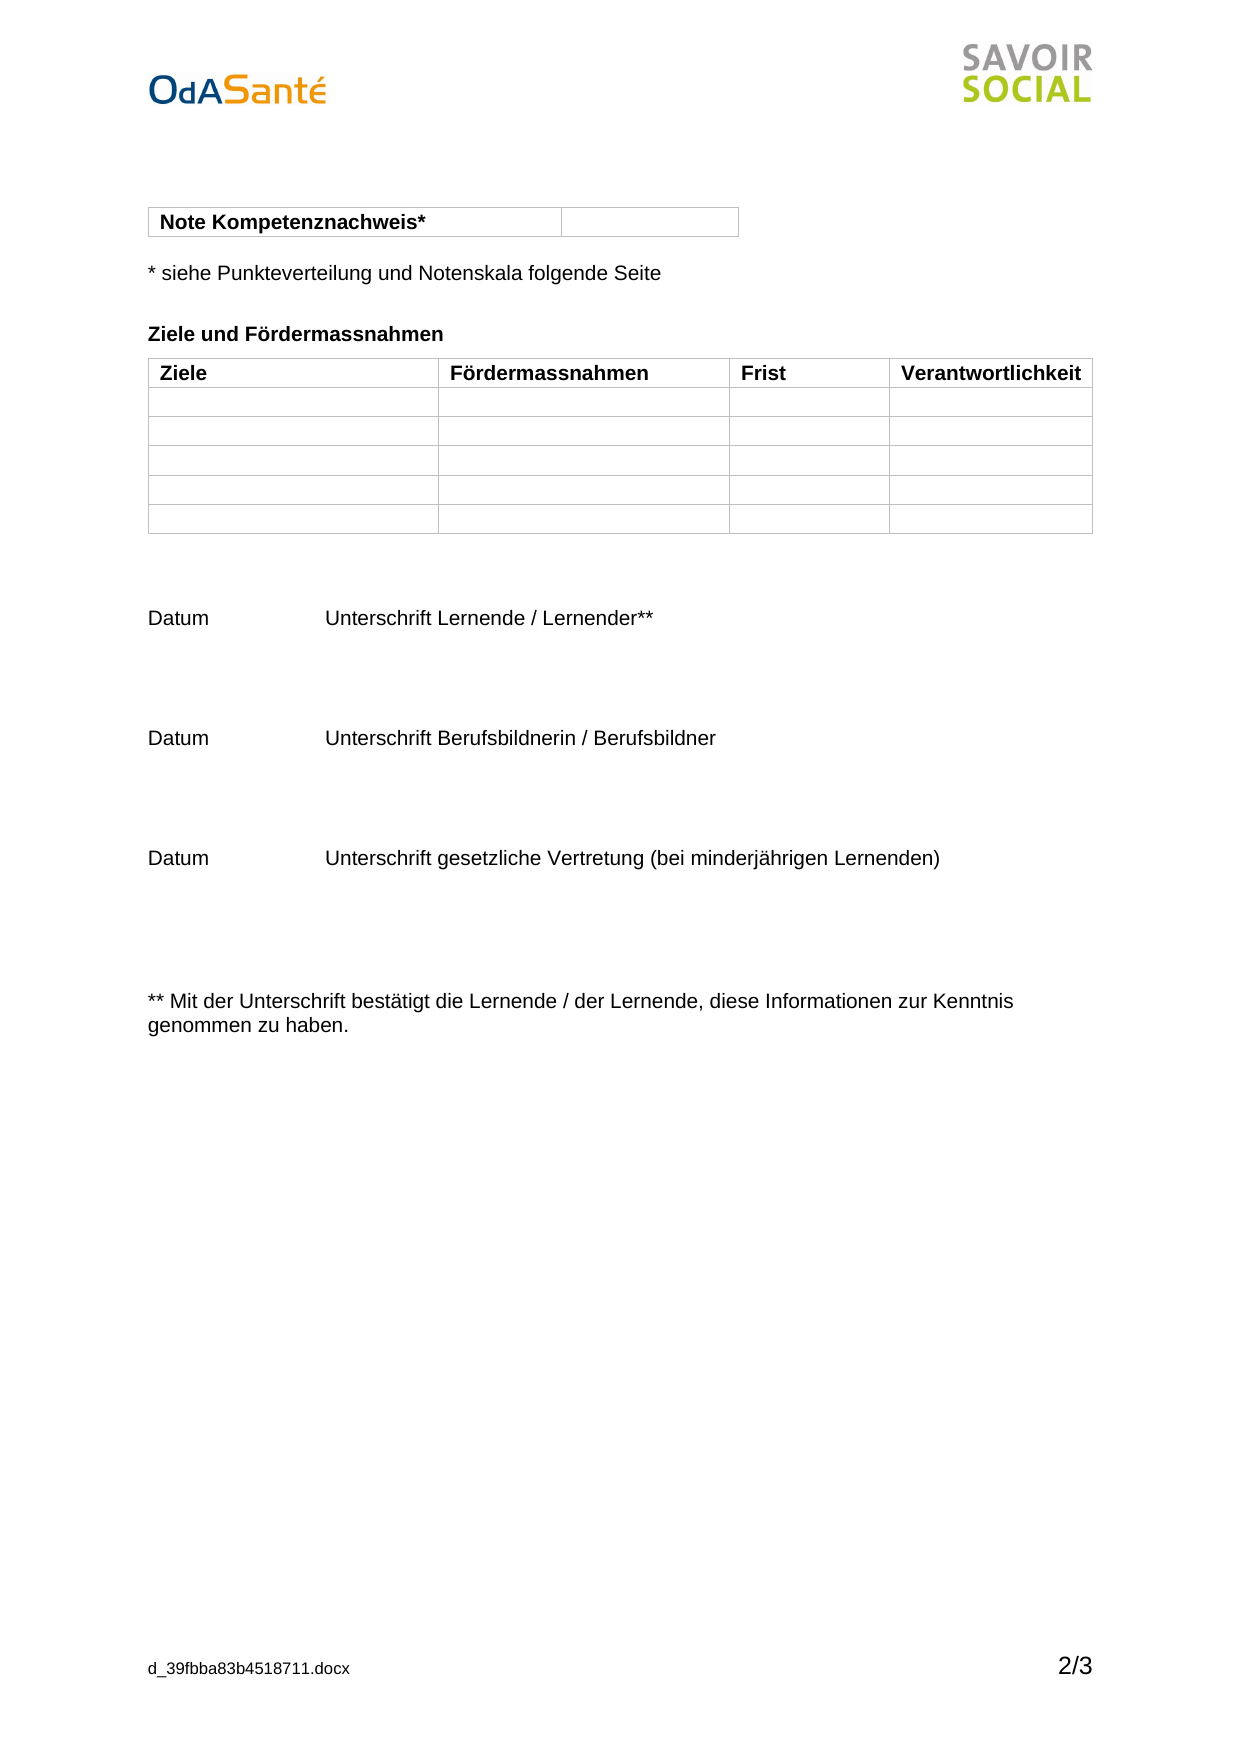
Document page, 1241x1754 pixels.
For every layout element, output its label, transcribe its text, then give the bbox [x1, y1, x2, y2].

text Datum Unterschrift Lernende / Lernender** [148, 606, 1092, 630]
text Datum Unterschrift Berufsbildnerin / Berufsbildner [148, 726, 1092, 773]
table_cell [890, 446, 1092, 474]
table_cell [149, 476, 438, 504]
table_cell [730, 446, 889, 474]
table_cell [149, 505, 438, 533]
table_cell [890, 505, 1092, 533]
table_header Verantwortlichkeit [890, 359, 1092, 387]
table_cell [439, 446, 729, 474]
table_cell [890, 476, 1092, 504]
table_header Fördermassnahmen [439, 359, 729, 387]
picture [960, 41, 1093, 106]
picture [147, 72, 327, 106]
table_cell [149, 446, 438, 474]
table_cell [890, 417, 1092, 445]
table_cell [149, 417, 438, 445]
table_header Frist [730, 359, 889, 387]
text Ziele und Fördermassnahmen [148, 321, 1092, 345]
table_cell [730, 388, 889, 416]
table_cell [439, 505, 729, 533]
table_cell [439, 417, 729, 445]
table_header Note Kompetenznachweis* [149, 208, 561, 236]
table_header Ziele [149, 359, 438, 387]
table_header [562, 208, 738, 236]
table_cell [149, 388, 438, 416]
table_cell [730, 417, 889, 445]
table_cell [890, 388, 1092, 416]
text * siehe Punkteverteilung und Notenskala folgende Seite [148, 261, 1092, 285]
table_cell [439, 476, 729, 504]
table_cell [439, 388, 729, 416]
text ** Mit der Unterschrift bestätigt die Lernende / der Lernende, diese Informationen zur Kenntnis genommen zu haben. [148, 989, 1092, 1037]
table_cell [730, 476, 889, 504]
table_cell [730, 505, 889, 533]
text Datum Unterschrift gesetzliche Vertretung (bei minderjährigen Lernenden) [148, 845, 1092, 893]
